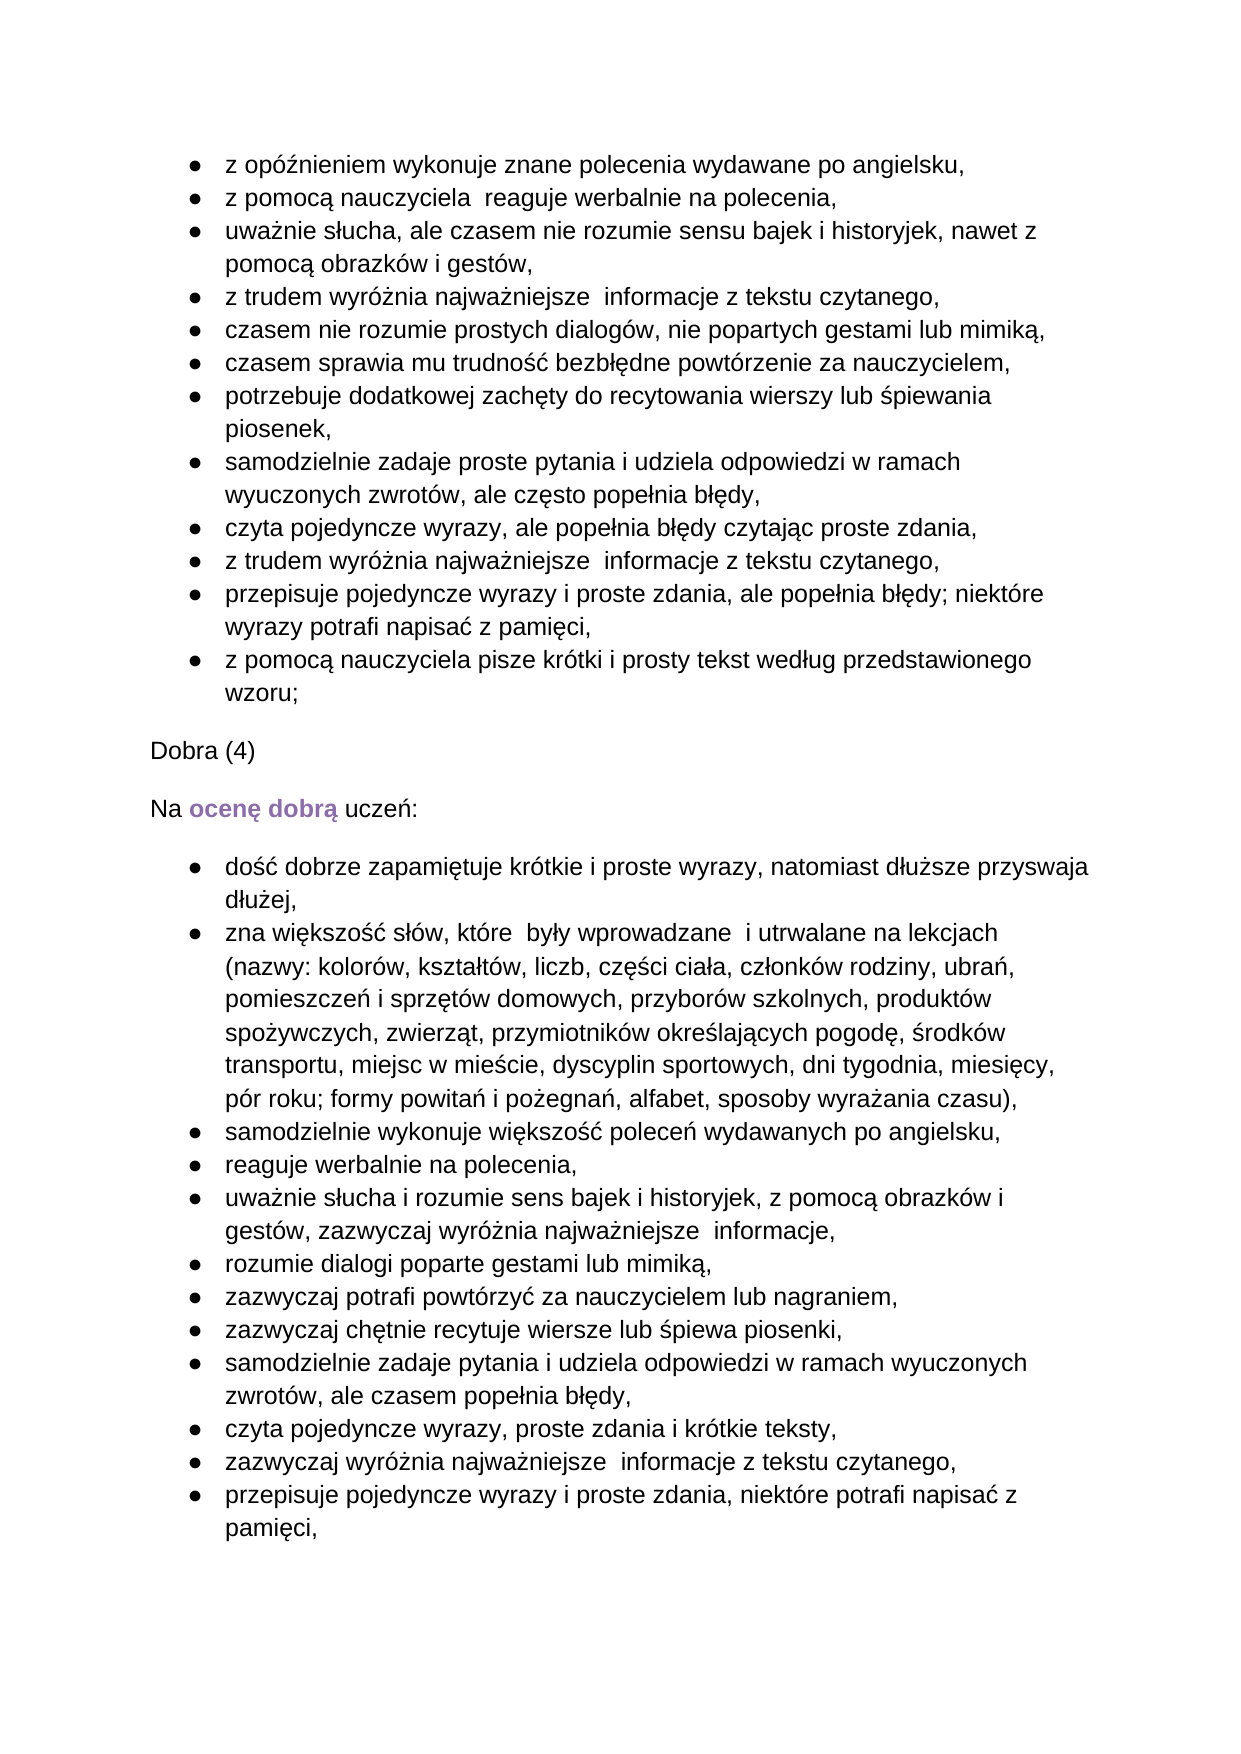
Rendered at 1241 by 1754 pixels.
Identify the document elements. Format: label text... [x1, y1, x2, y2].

list potrzebuje dodatkowej zachęty do recytowania wierszy lub śpiewania piosenek, [187, 381, 1090, 443]
list dość dobrze zapamiętuje krótkie i proste wyrazy, natomiast dłuższe przyswaja dłużej, [187, 852, 1090, 914]
list przepisuje pojedyncze wyrazy i proste zdania, ale popełnia błędy; niektóre wyrazy potrafi napisać z pamięci, [187, 579, 1090, 641]
list z opóźnieniem wykonuje znane polecenia wydawane po angielsku, [187, 150, 1090, 179]
list zazwyczaj chętnie recytuje wiersze lub śpiewa piosenki, [187, 1315, 1090, 1343]
list zazwyczaj potrafi powtórzyć za nauczycielem lub nagraniem, [187, 1282, 1090, 1310]
list rozumie dialogi poparte gestami lub mimiką, [187, 1249, 1090, 1277]
list czyta pojedyncze wyrazy, proste zdania i krótkie teksty, [187, 1414, 1090, 1442]
list samodzielnie zadaje pytania i udziela odpowiedzi w ramach wyuczonych zwrotów, ale czasem popełnia błędy, [187, 1348, 1090, 1409]
text Dobra (4) [150, 736, 1090, 765]
list reaguje werbalnie na polecenia, [187, 1149, 1090, 1178]
list z pomocą nauczyciela reaguje werbalnie na polecenia, [187, 183, 1090, 212]
list z pomocą nauczyciela pisze krótki i prosty tekst według przedstawionego wzoru; [187, 645, 1090, 707]
list zazwyczaj wyróżnia najważniejsze informacje z tekstu czytanego, [187, 1447, 1090, 1476]
list uważnie słucha i rozumie sens bajek i historyjek, z pomocą obrazków i gestów, zazwyczaj wyróżnia najważniejsze informacje, [187, 1183, 1090, 1244]
list z trudem wyróżnia najważniejsze informacje z tekstu czytanego, [187, 282, 1090, 311]
list czyta pojedyncze wyrazy, ale popełnia błędy czytając proste zdania, [187, 513, 1090, 542]
list czasem nie rozumie prostych dialogów, nie popartych gestami lub mimiką, [187, 315, 1090, 344]
list zna większość słów, które były wprowadzane i utrwalane na lekcjach (nazwy: kolorów, kształtów, liczb, części ciała, członków rodziny, ubrań, pomieszczeń i sprzętów domowych, przyborów szkolnych, produktów spożywczych, zwierząt, przymiotników określających pogodę, środków transportu, miejsc w mieście, dyscyplin sportowych, dni tygodnia, miesięcy, pór roku; formy powitań i pożegnań, alfabet, sposoby wyrażania czasu), [187, 918, 1090, 1112]
list uważnie słucha, ale czasem nie rozumie sensu bajek i historyjek, nawet z pomocą obrazków i gestów, [187, 216, 1090, 278]
list czasem sprawia mu trudność bezbłędne powtórzenie za nauczycielem, [187, 348, 1090, 377]
text Na ocenę dobrą uczeń: [150, 794, 1090, 823]
list przepisuje pojedyncze wyrazy i proste zdania, niektóre potrafi napisać z pamięci, [187, 1480, 1090, 1542]
list samodzielnie wykonuje większość poleceń wydawanych po angielsku, [187, 1117, 1090, 1145]
list samodzielnie zadaje proste pytania i udziela odpowiedzi w ramach wyuczonych zwrotów, ale często popełnia błędy, [187, 447, 1090, 509]
list z trudem wyróżnia najważniejsze informacje z tekstu czytanego, [187, 546, 1090, 575]
